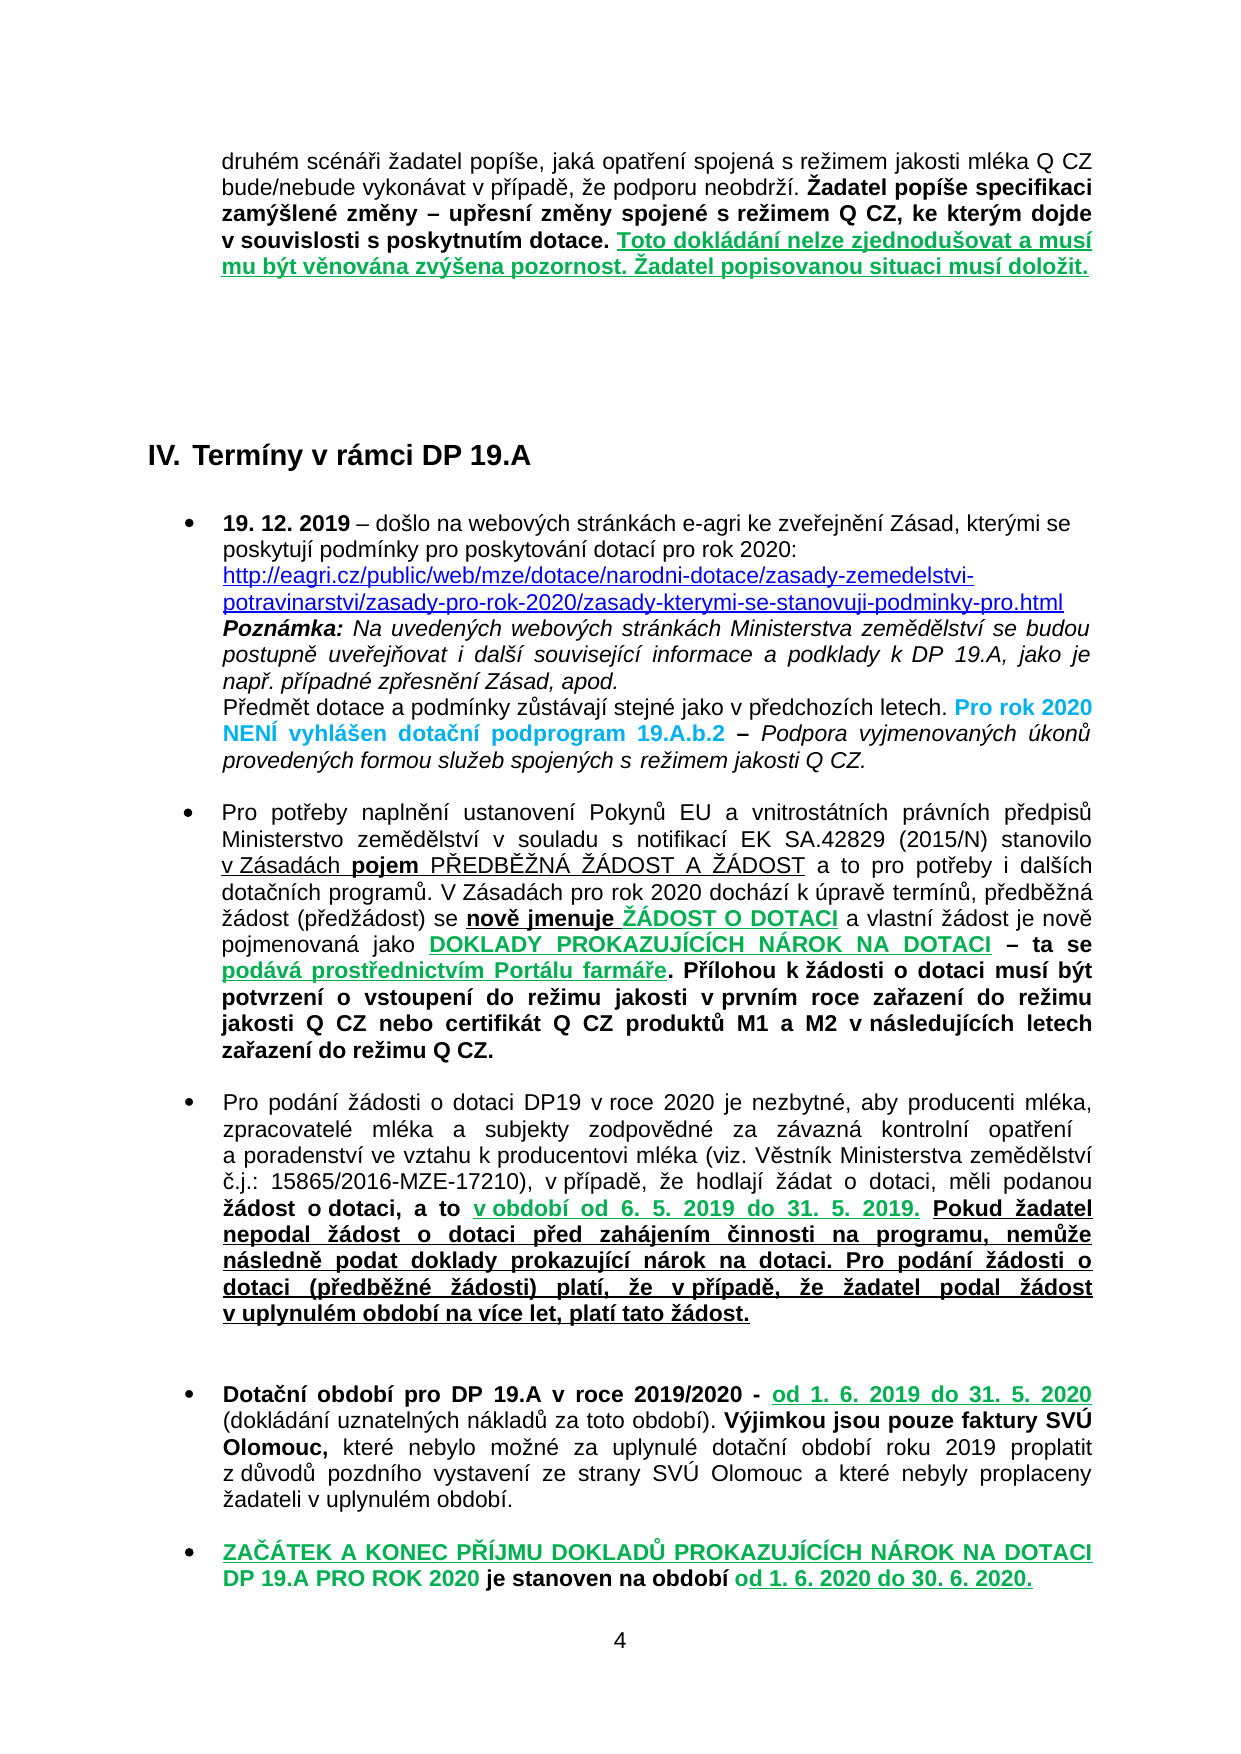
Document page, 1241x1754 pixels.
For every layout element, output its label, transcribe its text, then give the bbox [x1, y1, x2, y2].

list Pro potřeby naplnění ustanovení Pokynů EU a vnitrostátních právních předpisů Ministerstvo zemědělství v souladu s notifikací EK SA.42829 (2015/N) stanovilo v Zásadách pojem předběžná žádost a žádost a to pro potřeby i dalších dotačních programů. V Zásadách pro rok 2020 dochází k úpravě termínů, předběžná žádost (předžádost) se nově jmenuje žádost o dotaci a vlastní žádost je nově pojmenovaná jako doklady prokazujících nárok na dotaci – ta se podává prostřednictvím Portálu farmáře. Přílohou k žádosti o dotaci musí být potvrzení o vstoupení do režimu jakosti v prvním roce zařazení do režimu jakosti Q CZ nebo certifikát Q CZ produktů M1 a M2 v následujících letech zařazení do režimu Q CZ. [184, 799, 1093, 1063]
text Poznámka: Na uvedených webových stránkách Ministerstva zemědělství se budou postupně uveřejňovat i další související informace a podklady k DP 19.A, jako je např. případné zpřesnění Zásad, apod. [223, 615, 1093, 694]
list 19. 12. 2019 – došlo na webových stránkách e-agri ke zveřejnění Zásad, kterými se poskytují podmínky pro poskytování dotací pro rok 2020: http://eagri.cz/public/web/mze/dotace/narodni-dotace/zasady-zemedelstvi-potravinarstvi/zasady-pro-rok-2020/zasady-kterymi-se-stanovuji-podminky-pro.html [185, 509, 1093, 615]
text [221, 148, 1093, 279]
list Termíny v rámci DP 19.A [148, 437, 1093, 471]
list Pro podání žádosti o dotaci DP19 v roce 2020 je nezbytné, aby producenti mléka, zpracovatelé mléka a subjekty zodpovědné za závazná kontrolní opatření a poradenství ve vztahu k producentovi mléka (viz. Věstník Ministerstva zemědělství č.j.: 15865/2016-MZE-17210), v případě, že hodlají žádat o dotaci, měli podanou žádost o dotaci, a to v období od 6. 5. 2019 do 31. 5. 2019. Pokud žadatel nepodal žádost o dotaci před zahájením činnosti na programu, nemůže následně podat doklady prokazující nárok na dotaci. Pro podání žádosti o dotaci (předběžné žádosti) platí, že v případě, že žadatel podal žádost v uplynulém období na více let, platí tato žádost. [185, 1089, 1093, 1326]
text Předmět dotace a podmínky zůstávají stejné jako v předchozích letech. Pro rok 2020 NENÍ vyhlášen dotační podprogram 19.A.b.2 – Podpora vyjmenovaných úkonů provedených formou služeb spojených s režimem jakosti Q CZ. [223, 694, 1093, 773]
list Začátek a konec příjmu dokladů prokazujících nárok na dotaci DP 19.A pro rok 2020 je stanoven na období od 1. 6. 2020 do 30. 6. 2020. [185, 1539, 1093, 1592]
list Dotační období pro DP 19.A v roce 2019/2020 - od 1. 6. 2019 do 31. 5. 2020 (dokládání uznatelných nákladů za toto období). Výjimkou jsou pouze faktury SVÚ Olomouc, které nebylo možné za uplynulé dotační období roku 2019 proplatit z důvodů pozdního vystavení ze strany SVÚ Olomouc a které nebyly proplaceny žadateli v uplynulém období. [185, 1381, 1093, 1513]
